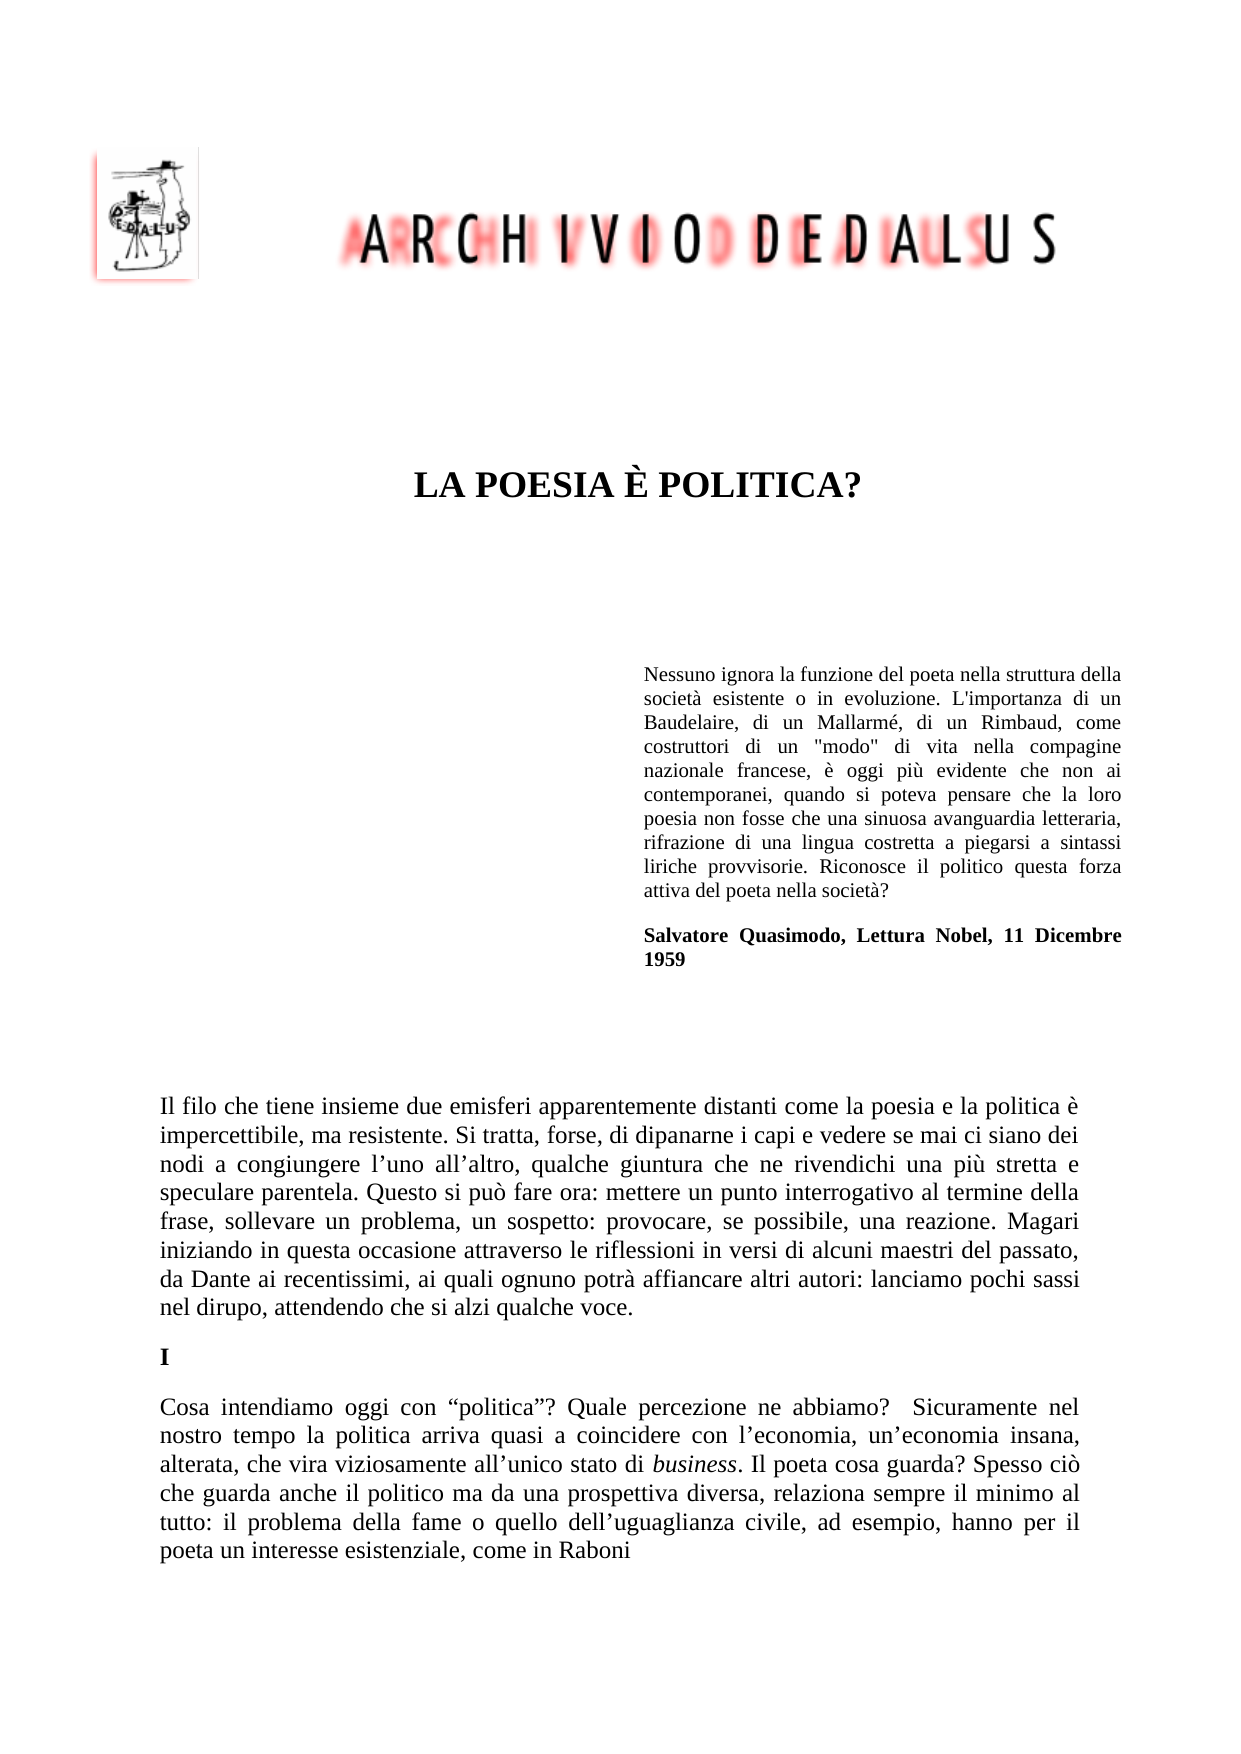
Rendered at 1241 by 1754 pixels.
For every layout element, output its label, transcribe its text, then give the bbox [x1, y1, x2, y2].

text Salvatore Quasimodo, Lettura Nobel, 11 Dicembre 1959 [644, 923, 1122, 971]
text I [159, 1342, 1081, 1371]
text Cosa intendiamo oggi con “politica”? Quale percezione ne abbiamo? Sicuramente nel nostro tempo la politica arriva quasi a coincidere con l’economia, un’economia insana, alterata, che vira viziosamente all’unico stato di business. Il poeta cosa guarda? Spesso ciò che guarda anche il politico ma da una prospettiva diversa, relaziona sempre il minimo al tutto: il problema della fame o quello dell’uguaglianza civile, ad esempio, hanno per il poeta un interesse esistenziale, come in Raboni [159, 1392, 1081, 1564]
text Il filo che tiene insieme due emisferi apparentemente distanti come la poesia e la politica è impercettibile, ma resistente. Si tratta, forse, di dipanarne i capi e vedere se mai ci siano dei nodi a congiungere l’uno all’altro, qualche giuntura che ne rivendichi una più stretta e speculare parentela. Questo si può fare ora: mettere un punto interrogativo al termine della frase, sollevare un problema, un sospetto: provocare, se possibile, una reazione. Magari iniziando in questa occasione attraverso le riflessioni in versi di alcuni maestri del passato, da Dante ai recentissimi, ai quali ognuno potrà affiancare altri autori: lanciamo pochi sassi nel dirupo, attendendo che si alzi qualche voce. [159, 1091, 1081, 1321]
text LA POESIA È POLITICA? [413, 463, 1122, 506]
picture [97, 147, 1102, 279]
text Nessuno ignora la funzione del poeta nella struttura della società esistente o in evoluzione. L'importanza di un Baudelaire, di un Mallarmé, di un Rimbaud, come costruttori di un "modo" di vita nella compagine nazionale francese, è oggi più evidente che non ai contemporanei, quando si poteva pensare che la loro poesia non fosse che una sinuosa avanguardia letteraria, rifrazione di una lingua costretta a piegarsi a sintassi liriche provvisorie. Riconosce il politico questa forza attiva del poeta nella società? [644, 662, 1122, 902]
